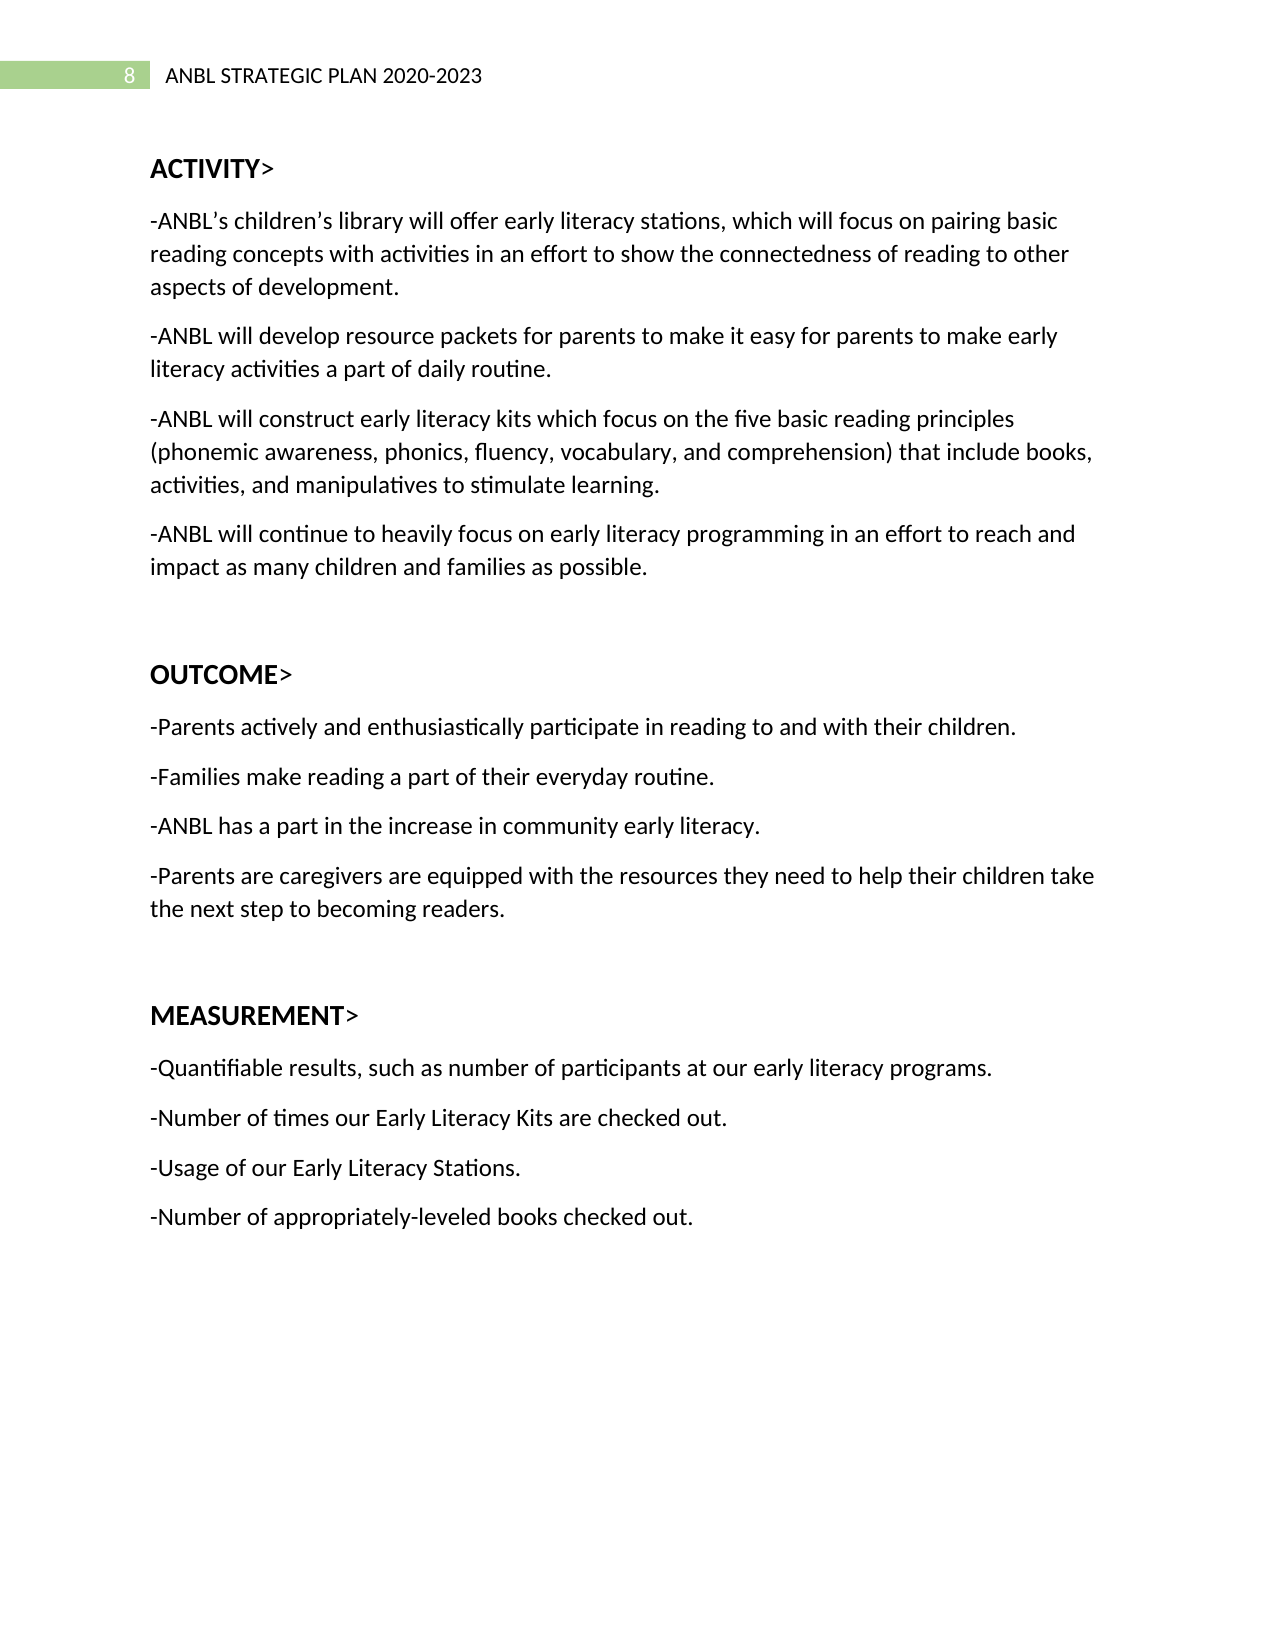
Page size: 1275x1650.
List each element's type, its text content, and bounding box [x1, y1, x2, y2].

text -Parents actively and enthusiastically participate in reading to and with their children. [150, 711, 1125, 742]
text -ANBL’s children’s library will offer early literacy stations, which will focus on pairing basic reading concepts with activities in an effort to show the connectedness of reading to other aspects of development. [150, 205, 1125, 301]
text MEASUREMENT> [150, 997, 1125, 1033]
text -Number of times our Early Literacy Kits are checked out. [150, 1102, 1125, 1133]
text OUTCOME> [150, 656, 1125, 692]
text -ANBL will develop resource packets for parents to make it easy for parents to make early literacy activities a part of daily routine. [150, 321, 1125, 384]
text -Quantifiable results, such as number of participants at our early literacy programs. [150, 1053, 1125, 1083]
text -Usage of our Early Literacy Stations. [150, 1152, 1125, 1182]
text -ANBL will construct early literacy kits which focus on the five basic reading principles (phonemic awareness, phonics, fluency, vocabulary, and comprehension) that include books, activities, and manipulatives to stimulate learning. [150, 403, 1125, 499]
text ACTIVITY> [150, 150, 1125, 186]
text -ANBL has a part in the increase in community early literacy. [150, 810, 1125, 841]
text -Parents are caregivers are equipped with the resources they need to help their children take the next step to becoming readers. [150, 860, 1125, 923]
text -ANBL will continue to heavily focus on early literacy programming in an effort to reach and impact as many children and families as possible. [150, 518, 1125, 582]
text -Families make reading a part of their everyday routine. [150, 761, 1125, 791]
text -Number of appropriately-leveled books checked out. [150, 1201, 1125, 1232]
